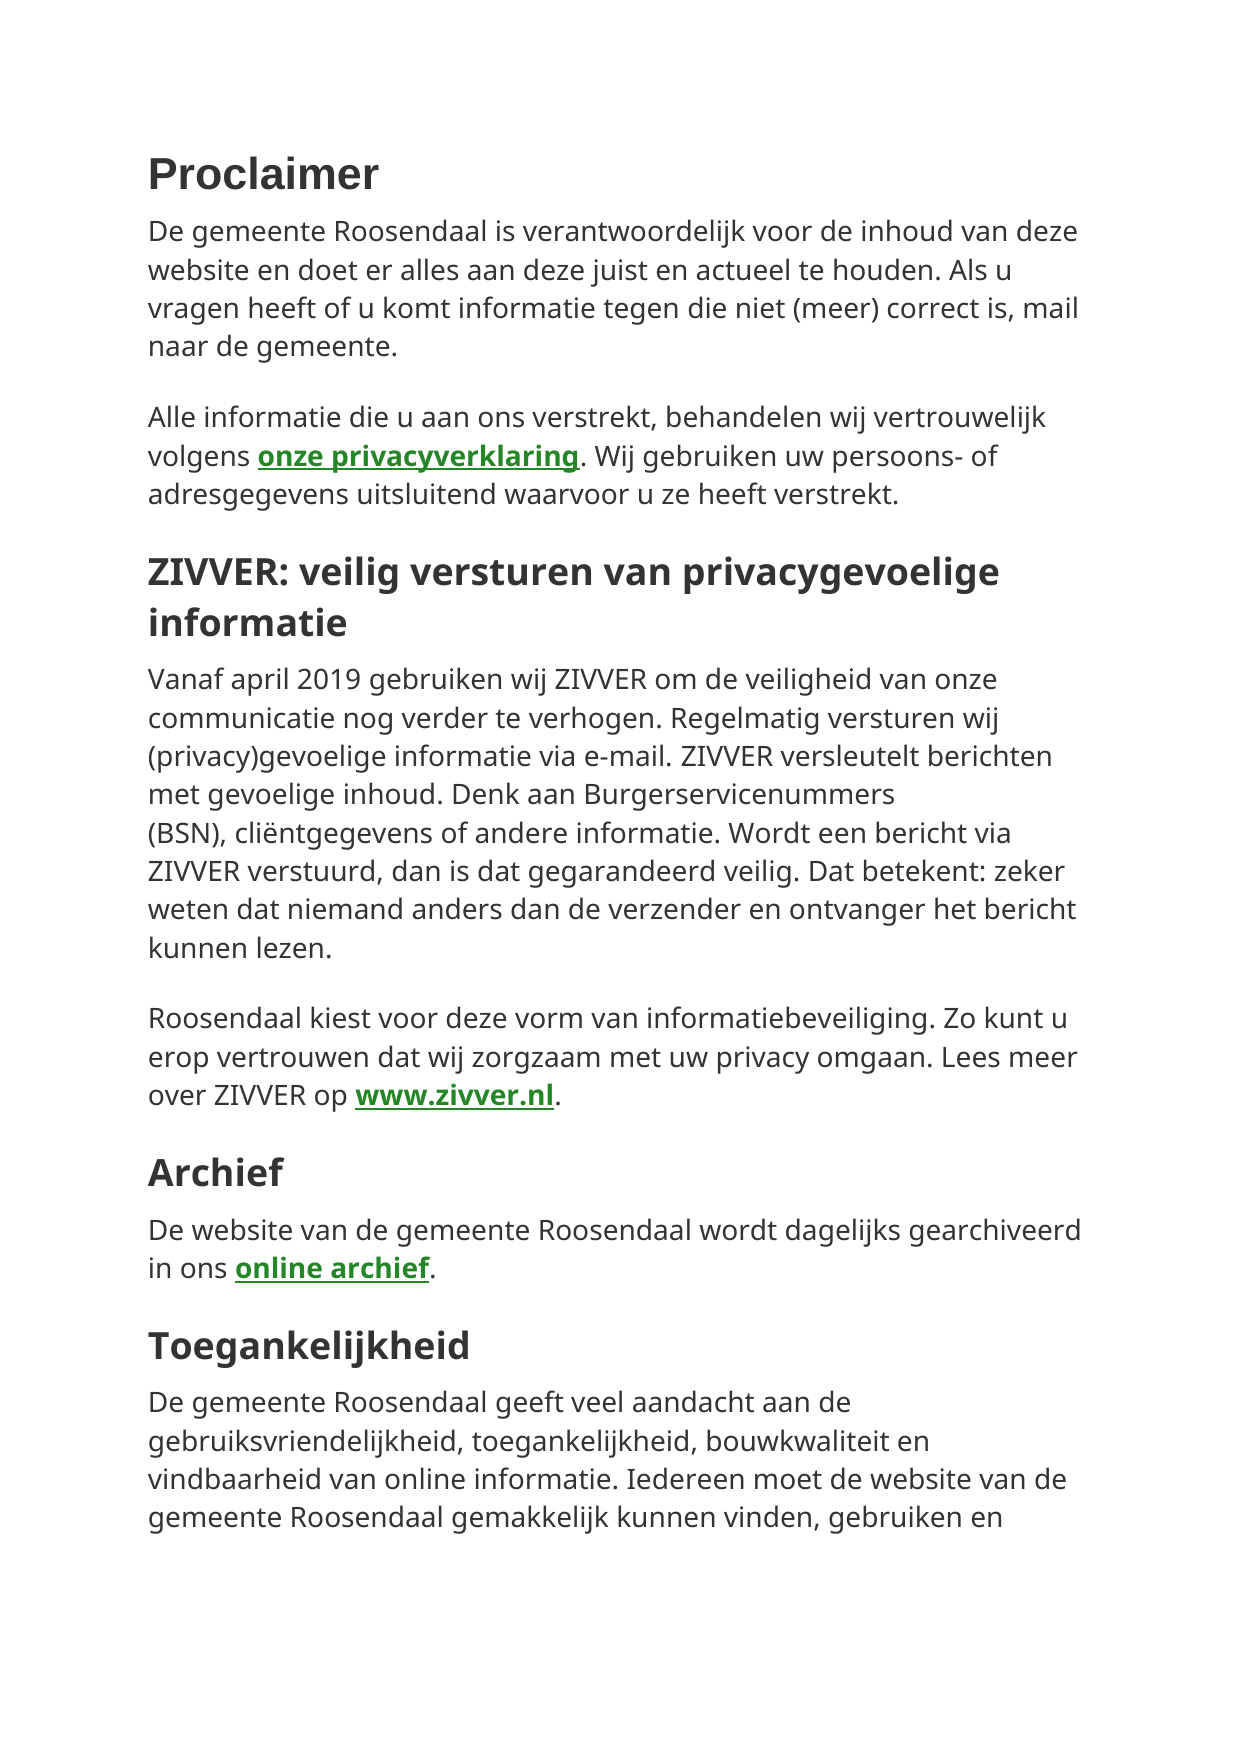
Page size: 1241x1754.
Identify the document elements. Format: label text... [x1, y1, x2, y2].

text Proclaimer [148, 148, 1093, 199]
text Alle informatie die u aan ons verstrekt, behandelen wij vertrouwelijk volgens onze privacyverklaring. Wij gebruiken uw persoons- of adresgegevens uitsluitend waarvoor u ze heeft verstrekt. [148, 397, 1093, 512]
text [148, 1382, 1093, 1536]
text Roosendaal kiest voor deze vorm van informatiebeveiliging. Zo kunt u erop vertrouwen dat wij zorgzaam met uw privacy omgaan. Lees meer over ZIVVER op www.zivver.nl. [148, 999, 1093, 1114]
text ZIVVER: veilig versturen van privacygevoelige informatie [148, 545, 1093, 647]
text Vanaf april 2019 gebruiken wij ZIVVER om de veiligheid van onze communicatie nog verder te verhogen. Regelmatig versturen wij (privacy)gevoelige informatie via e-mail. ZIVVER versleutelt berichten met gevoelige inhoud. Denk aan Burgerservicenummers (BSN), cliëntgegevens of andere informatie. Wordt een bericht via ZIVVER verstuurd, dan is dat gegarandeerd veilig. Dat betekent: zeker weten dat niemand anders dan de verzender en ontvanger het bericht kunnen lezen. [148, 659, 1093, 966]
text De website van de gemeente Roosendaal wordt dagelijks gearchiveerd in ons online archief. [148, 1210, 1093, 1286]
text De gemeente Roosendaal is verantwoordelijk voor de inhoud van deze website en doet er alles aan deze juist en actueel te houden. Als u vragen heeft of u komt informatie tegen die niet (meer) correct is, mail naar de gemeente. [148, 212, 1093, 365]
text Archief [148, 1146, 1093, 1197]
text Toegankelijkheid [148, 1319, 1093, 1370]
